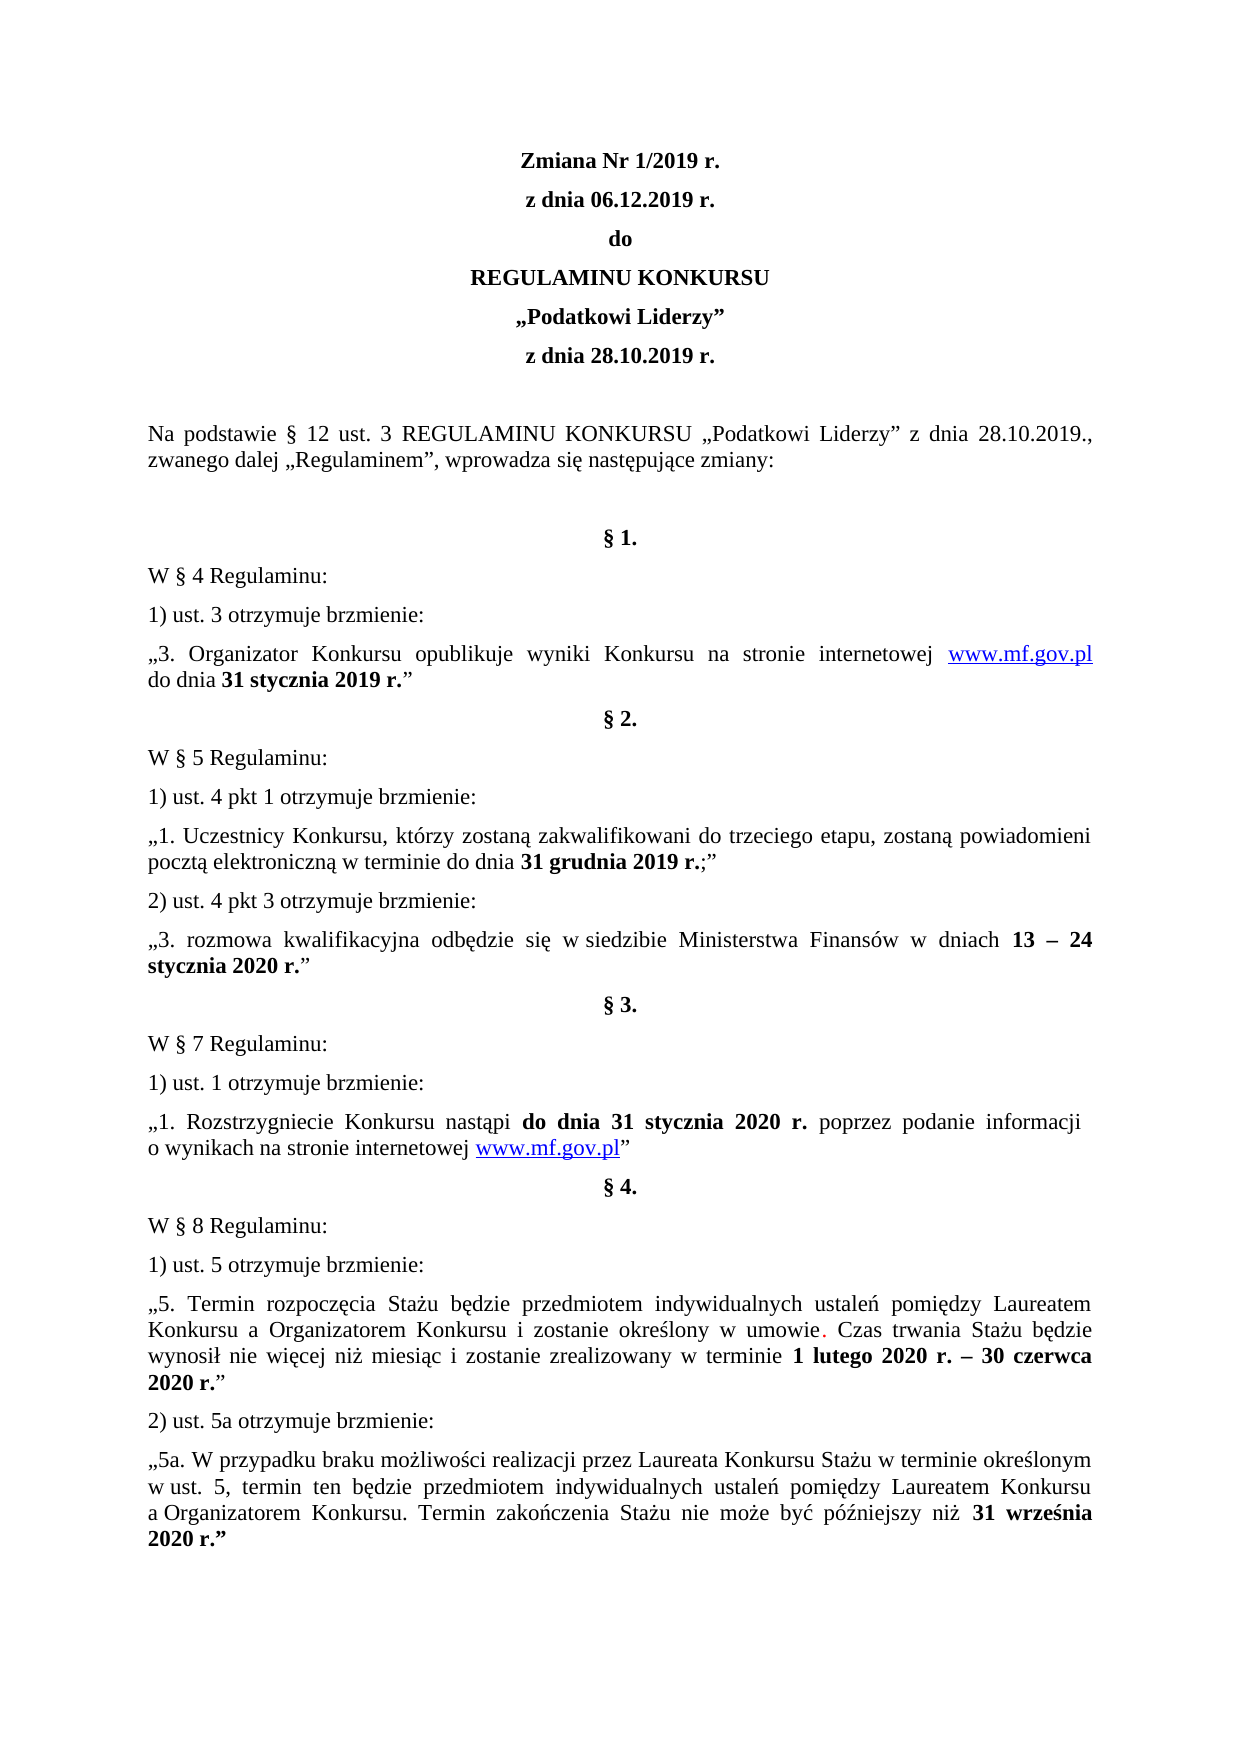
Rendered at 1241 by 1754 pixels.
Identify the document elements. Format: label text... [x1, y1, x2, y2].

text § 3. [148, 991, 1093, 1018]
text „1. Uczestnicy Konkursu, którzy zostaną zakwalifikowani do trzeciego etapu, zostaną powiadomieni pocztą elektroniczną w terminie do dnia 31 grudnia 2019 r.;” [148, 822, 1093, 875]
text W § 7 Regulaminu: [148, 1030, 1093, 1056]
text „3. rozmowa kwalifikacyjna odbędzie się w siedzibie Ministerstwa Finansów w dniach 13 – 24 stycznia 2020 r.” [148, 926, 1093, 979]
text „5. Termin rozpoczęcia Stażu będzie przedmiotem indywidualnych ustaleń pomiędzy Laureatem Konkursu a Organizatorem Konkursu i zostanie określony w umowie. Czas trwania Stażu będzie wynosił nie więcej niż miesiąc i zostanie zrealizowany w terminie 1 lutego 2020 r. – 30 czerwca 2020 r.” [148, 1289, 1093, 1395]
text W § 4 Regulaminu: [148, 562, 1093, 589]
text W § 8 Regulaminu: [148, 1212, 1093, 1238]
text 1) ust. 5 otrzymuje brzmienie: [148, 1251, 1093, 1277]
text § 2. [148, 705, 1093, 732]
text „Podatkowi Liderzy” [148, 303, 1093, 329]
text 2) ust. 5a otrzymuje brzmienie: [148, 1407, 1093, 1434]
text REGULAMINU KONKURSU [148, 264, 1093, 291]
text z dnia 28.10.2019 r. [148, 342, 1093, 368]
text „1. Rozstrzygniecie Konkursu nastąpi do dnia 31 stycznia 2020 r. poprzez podanie informacji o wynikach na stronie internetowej www.mf.gov.pl” [148, 1108, 1093, 1161]
text „3. Organizator Konkursu opublikuje wyniki Konkursu na stronie internetowej www.mf.gov.pl do dnia 31 stycznia 2019 r.” [148, 640, 1093, 693]
text do [148, 225, 1093, 252]
text 2) ust. 4 pkt 3 otrzymuje brzmienie: [148, 887, 1093, 913]
text Zmiana Nr 1/2019 r. [148, 148, 1093, 174]
text z dnia 06.12.2019 r. [148, 186, 1093, 213]
text § 1. [148, 524, 1093, 550]
text 1) ust. 4 pkt 1 otrzymuje brzmienie: [148, 783, 1093, 809]
text Na podstawie § 12 ust. 3 REGULAMINU KONKURSU „Podatkowi Liderzy” z dnia 28.10.2019., zwanego dalej „Regulaminem”, wprowadza się następujące zmiany: [148, 419, 1093, 472]
text 1) ust. 3 otrzymuje brzmienie: [148, 601, 1093, 628]
text W § 5 Regulaminu: [148, 744, 1093, 771]
text „5a. W przypadku braku możliwości realizacji przez Laureata Konkursu Stażu w terminie określonym w ust. 5, termin ten będzie przedmiotem indywidualnych ustaleń pomiędzy Laureatem Konkursu a Organizatorem Konkursu. Termin zakończenia Stażu nie może być późniejszy niż 31 września 2020 r.” [148, 1446, 1093, 1552]
text 1) ust. 1 otrzymuje brzmienie: [148, 1069, 1093, 1095]
text § 4. [148, 1173, 1093, 1199]
